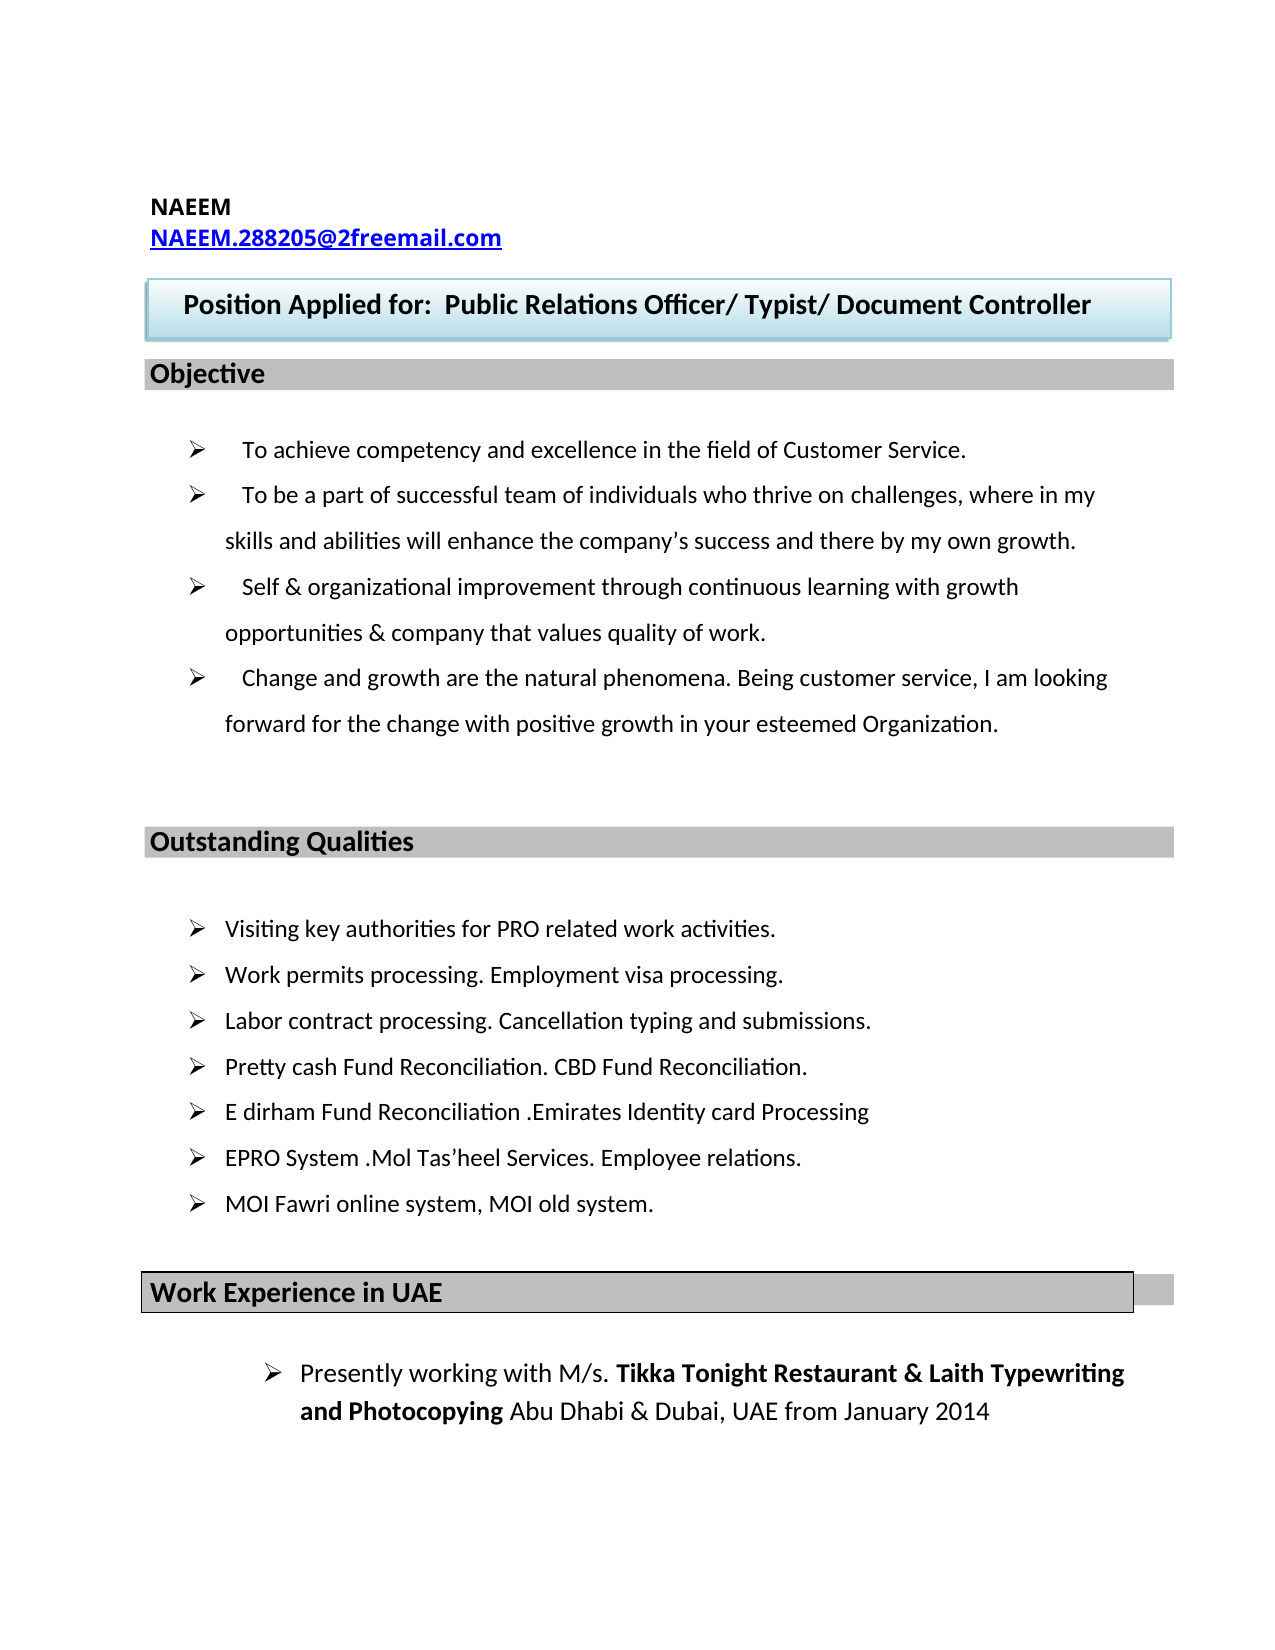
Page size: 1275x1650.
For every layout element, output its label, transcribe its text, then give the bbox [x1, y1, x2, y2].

text NAEEM [150, 191, 1125, 222]
list E dirham Fund Reconciliation .Emirates Identity card Processing [187, 1096, 1125, 1127]
list Labor contract processing. Cancellation typing and submissions. [187, 1005, 1125, 1035]
text Objective [150, 355, 1125, 391]
list Work permits processing. Employment visa processing. [187, 959, 1125, 990]
list MOI Fawri online system, MOI old system. [187, 1188, 1125, 1218]
text Position Applied for: Public Relations Officer/ Typist/ Document Controller [150, 286, 1125, 322]
list To achieve competency and excellence in the field of Customer Service. [187, 434, 1125, 464]
list Presently working with M/s. Tikka Tonight Restaurant & Laith Typewriting and Photocopying Abu Dhabi & Dubai, UAE from January 2014 [262, 1357, 1125, 1427]
text Work Experience in UAE [142, 1273, 1133, 1312]
list Change and growth are the natural phenomena. Being customer service, I am looking forward for the change with positive growth in your esteemed Organization. [187, 662, 1125, 739]
list To be a part of successful team of individuals who thrive on challenges, where in my skills and abilities will enhance the company’s success and there by my own growth. [187, 479, 1125, 556]
list EPRO System .Mol Tas’heel Services. Employee relations. [187, 1142, 1125, 1173]
text NAEEM.288205@2freemail.com [150, 222, 1125, 253]
list Self & organizational improvement through continuous learning with growth opportunities & company that values quality of work. [187, 571, 1125, 647]
list Visiting key authorities for PRO related work activities. [187, 913, 1125, 944]
list Pretty cash Fund Reconciliation. CBD Fund Reconciliation. [187, 1051, 1125, 1081]
text Outstanding Qualities [150, 823, 1125, 859]
